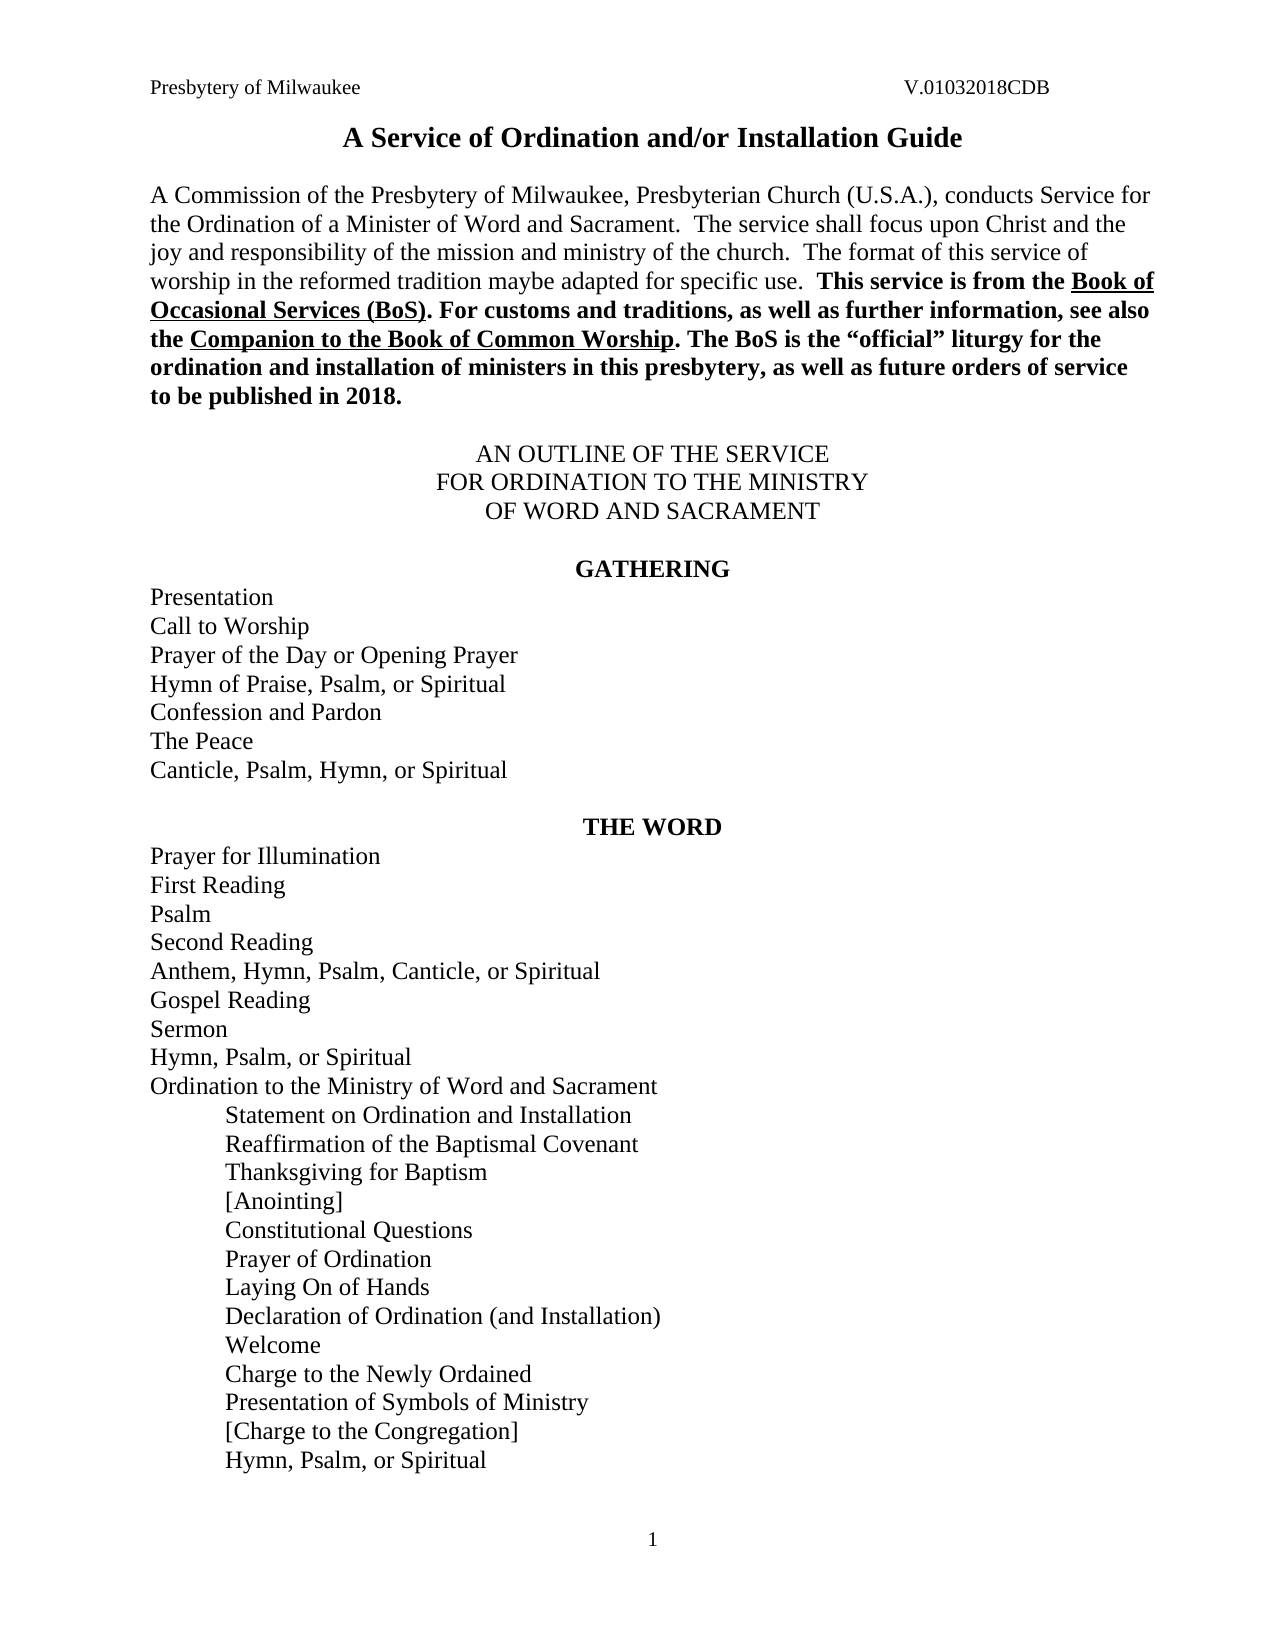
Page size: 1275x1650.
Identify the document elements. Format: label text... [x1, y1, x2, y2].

text Constitutional Questions [225, 1215, 1155, 1244]
text AN OUTLINE OF THE SERVICE [150, 439, 1155, 467]
text Reaffirmation of the Baptismal Covenant [225, 1129, 1155, 1157]
text Presentation of Symbols of Ministry [225, 1387, 1155, 1416]
text Charge to the Newly Ordained [225, 1359, 1155, 1387]
text Prayer of Ordination [225, 1244, 1155, 1272]
text Laying On of Hands [225, 1272, 1155, 1301]
text Ordination to the Ministry of Word and Sacrament [150, 1071, 1155, 1100]
text Anthem, Hymn, Psalm, Canticle, or Spiritual [150, 956, 1155, 985]
text Declaration of Ordination (and Installation) [225, 1301, 1155, 1330]
text FOR ORDINATION TO THE MINISTRY [150, 467, 1155, 496]
text Hymn, Psalm, or Spiritual [150, 1042, 1155, 1071]
text Thanksgiving for Baptism [225, 1157, 1155, 1186]
text Prayer for Illumination [150, 841, 1155, 870]
text Confession and Pardon [150, 697, 1155, 726]
text Canticle, Psalm, Hymn, or Spiritual [150, 755, 1155, 784]
text THE WORD [150, 812, 1155, 841]
text Sermon [150, 1014, 1155, 1042]
text Psalm [150, 899, 1155, 927]
text [Charge to the Congregation] [225, 1416, 1155, 1445]
text Presentation [150, 582, 1155, 611]
text OF WORD AND SACRAMENT [150, 496, 1155, 525]
text Gospel Reading [150, 985, 1155, 1014]
text GATHERING [150, 554, 1155, 582]
text Hymn, Psalm, or Spiritual [225, 1445, 1155, 1474]
subtitle A Service of Ordination and/or Installation Guide [150, 120, 1155, 153]
text [Anointing] [225, 1186, 1155, 1215]
text Hymn of Praise, Psalm, or Spiritual [150, 669, 1155, 697]
text Prayer of the Day or Opening Prayer [150, 640, 1155, 669]
text The Peace [150, 726, 1155, 755]
text Call to Worship [150, 611, 1155, 640]
text Welcome [225, 1330, 1155, 1359]
text A Commission of the Presbytery of Milwaukee, Presbyterian Church (U.S.A.), conducts Service for the Ordination of a Minister of Word and Sacrament. The service shall focus upon Christ and the joy and responsibility of the mission and ministry of the church. The format of this service of worship in the reformed tradition maybe adapted for specific use. This service is from the Book of Occasional Services (BoS). For customs and traditions, as well as further information, see also the Companion to the Book of Common Worship. The BoS is the “official” liturgy for the ordination and installation of ministers in this presbytery, as well as future orders of service to be published in 2018. [150, 180, 1155, 410]
text Second Reading [150, 927, 1155, 956]
text First Reading [150, 870, 1155, 899]
text Statement on Ordination and Installation [225, 1100, 1155, 1129]
